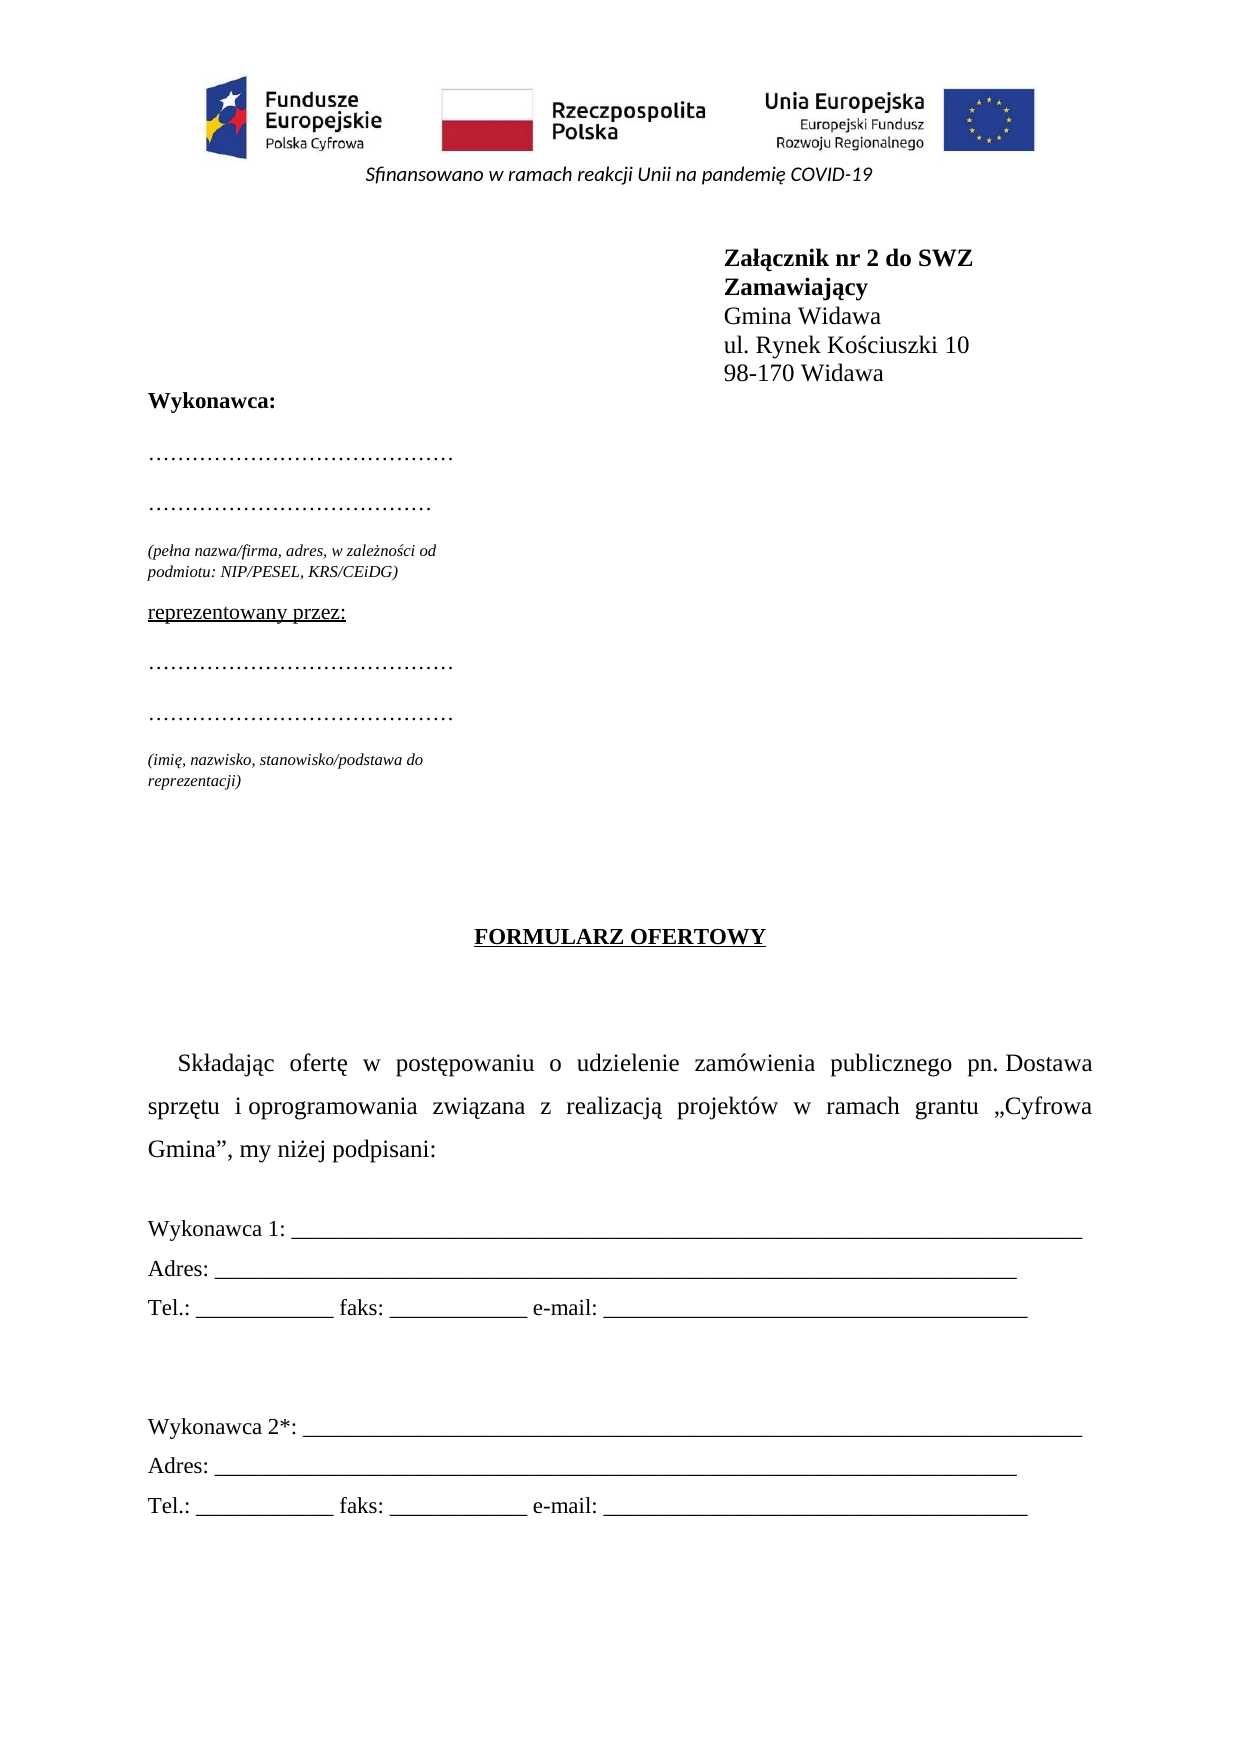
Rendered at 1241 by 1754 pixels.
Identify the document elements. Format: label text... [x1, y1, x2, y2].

picture [203, 73, 1037, 162]
text Składając ofertę w postępowaniu o udzielenie zamówienia publicznego pn. Dostawa sprzętu i oprogramowania związana z realizacją projektów w ramach grantu „Cyfrowa Gmina”, my niżej podpisani: [148, 1048, 1093, 1163]
text (pełna nazwa/firma, adres, w zależności od podmiotu: NIP/PESEL, KRS/CEiDG) [148, 541, 472, 581]
text Załącznik nr 2 do SWZ [723, 243, 1093, 272]
text Wykonawca: [148, 387, 1093, 413]
text FORMULARZ OFERTOWY [148, 923, 1093, 991]
list 98-170 Widawa [723, 358, 1091, 387]
text Wykonawca 1: _____________________________________________________________________ [148, 1215, 1093, 1242]
list ul. Rynek Kościuszki 10 [723, 330, 1091, 358]
text Tel.: ____________ faks: ____________ e-mail: _____________________________________ [148, 1492, 1093, 1518]
text Adres: ______________________________________________________________________ [148, 1255, 1093, 1281]
list Gmina Widawa [723, 301, 1091, 330]
text Adres: ______________________________________________________________________ [148, 1452, 1093, 1478]
text ……………………………………………………………………… [148, 440, 472, 516]
text Wykonawca 2*: ____________________________________________________________________ [148, 1413, 1093, 1439]
text (imię, nazwisko, stanowisko/podstawa do reprezentacji) [148, 750, 472, 790]
text Zamawiający [723, 272, 1093, 301]
text ………………………………………………………………………… [148, 649, 472, 725]
text reprezentowany przez: [148, 599, 1093, 624]
text Tel.: ____________ faks: ____________ e-mail: _____________________________________ [148, 1294, 1093, 1321]
